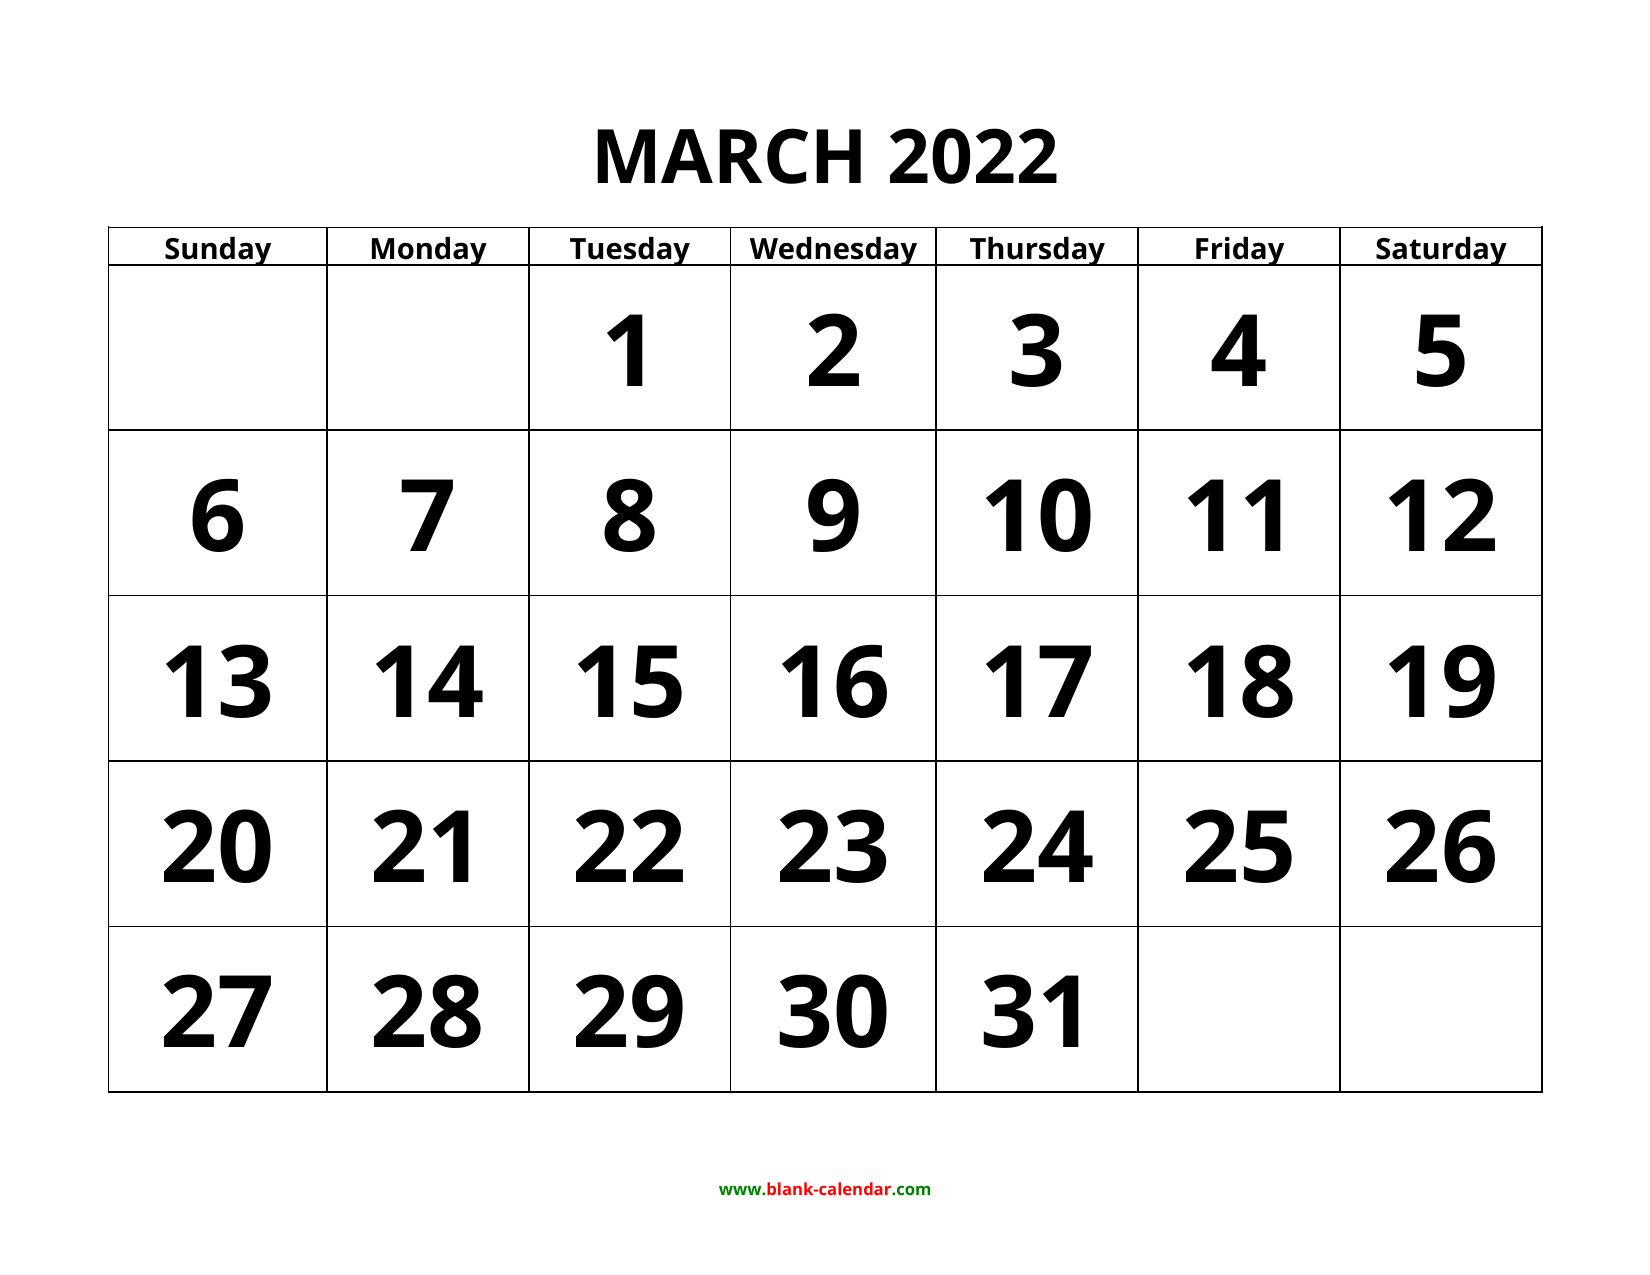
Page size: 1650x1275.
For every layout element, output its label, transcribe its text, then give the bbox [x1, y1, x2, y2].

table_cell 16 [731, 596, 935, 760]
table_cell 29 [530, 927, 730, 1091]
table_header Monday [328, 228, 528, 264]
table_cell 20 [109, 762, 326, 926]
table_cell 24 [937, 762, 1137, 926]
table_cell 8 [530, 431, 730, 595]
table_cell [109, 266, 326, 429]
table_cell [1341, 927, 1541, 1091]
table_cell 13 [109, 596, 326, 760]
table_cell 25 [1139, 762, 1339, 926]
table_cell 2 [731, 266, 935, 429]
table_cell 4 [1139, 266, 1339, 429]
table_cell 7 [328, 431, 528, 595]
table_header Tuesday [530, 228, 730, 264]
table_cell 19 [1341, 596, 1541, 760]
table_cell [328, 266, 528, 429]
table_cell 23 [731, 762, 935, 926]
text MARCH 2022 [74, 103, 1576, 206]
table_cell 12 [1341, 431, 1541, 595]
table_cell 30 [731, 927, 935, 1091]
table_header Saturday [1341, 228, 1541, 264]
table_cell 9 [731, 431, 935, 595]
table_header Sunday [109, 228, 326, 264]
table_cell 21 [328, 762, 528, 926]
table_cell 18 [1139, 596, 1339, 760]
table_header Thursday [937, 228, 1137, 264]
table_cell [1139, 927, 1339, 1091]
table_cell 11 [1139, 431, 1339, 595]
table_cell 5 [1341, 266, 1541, 429]
table_cell 10 [937, 431, 1137, 595]
table_cell 14 [328, 596, 528, 760]
table_cell 27 [109, 927, 326, 1091]
table_cell 3 [937, 266, 1137, 429]
table_header Friday [1139, 228, 1339, 264]
table_cell 1 [530, 266, 730, 429]
table_cell 6 [109, 431, 326, 595]
table_cell 17 [937, 596, 1137, 760]
table_cell 26 [1341, 762, 1541, 926]
table_header Wednesday [731, 228, 935, 264]
table_cell 28 [328, 927, 528, 1091]
table_cell 22 [530, 762, 730, 926]
table_cell 15 [530, 596, 730, 760]
table_cell 31 [937, 927, 1137, 1091]
